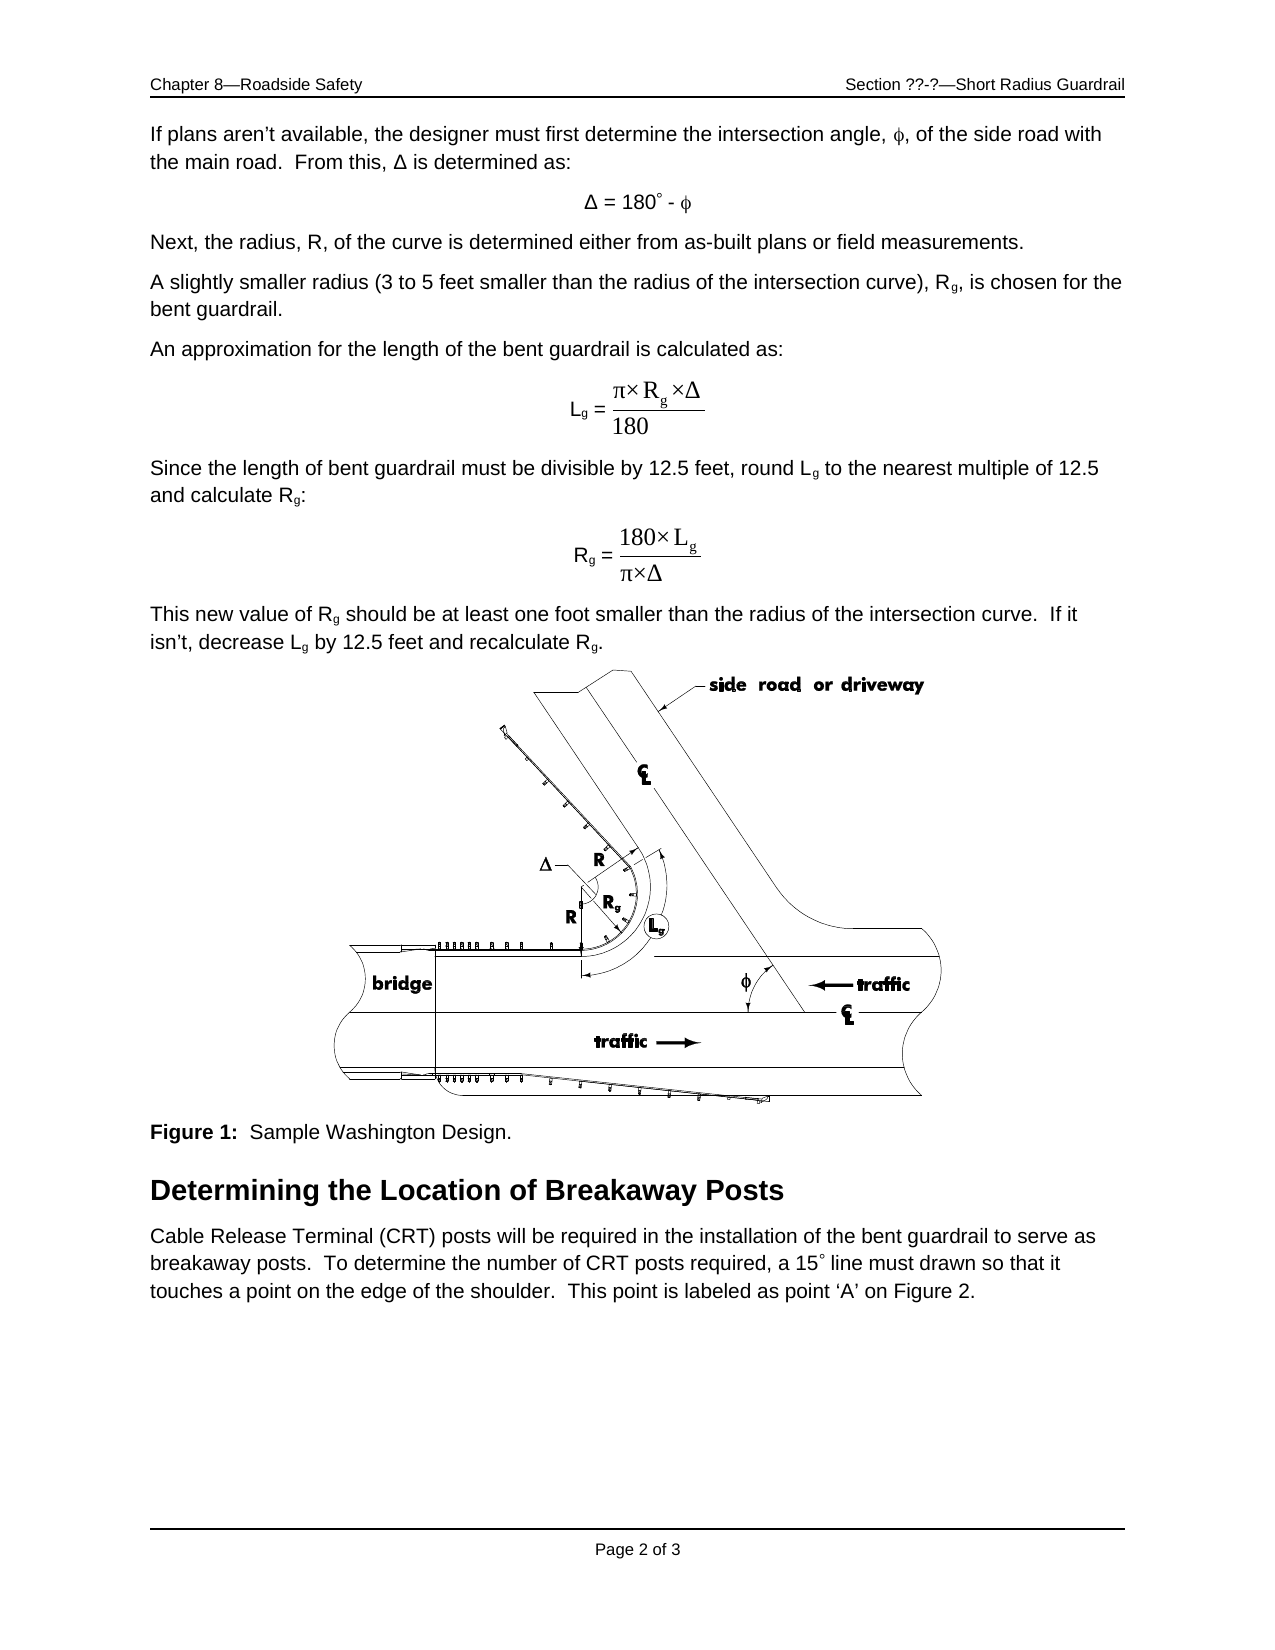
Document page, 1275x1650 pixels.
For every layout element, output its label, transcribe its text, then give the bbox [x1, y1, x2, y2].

text Δ = 180 - [150, 189, 1125, 213]
text Since the length of bent guardrail must be divisible by 12.5 feet, round Lg to the nearest multiple of 12.5 and calculate Rg: [150, 456, 1125, 507]
subtitle Determining the Location of Breakaway Posts [150, 1172, 1125, 1206]
text Figure 1: Sample Design. [150, 1120, 1125, 1144]
text A slightly smaller radius (3 to 5 feet smaller than the radius of the intersection curve), Rg, is chosen for the bent guardrail. [150, 269, 1125, 321]
text This new value of Rg should be at least one foot smaller than the radius of the intersection curve. If it isn’t, decrease Lg by 12.5 feet and recalculate Rg. [150, 602, 1125, 653]
text An approximation for the length of the bent guardrail is calculated as: [150, 337, 1125, 361]
text If plans aren’t available, the designer must first determine the intersection angle, , of the side road with the main road. From this, Δ is determined as: [150, 122, 1125, 173]
text Cable Release Terminal (CRT) posts will be required in the installation of the bent guardrail to serve as breakaway posts. To determine the number of CRT posts required, a 15 line must drawn so that it touches a point on the edge of the shoulder. This point is labeled as point ‘A’ on Figure 2. [150, 1223, 1125, 1303]
text Lg = [150, 377, 1125, 440]
text Next, the radius, R, of the curve is determined either from as-built plans or field measurements. [150, 229, 1125, 253]
text Rg = [150, 523, 1125, 586]
